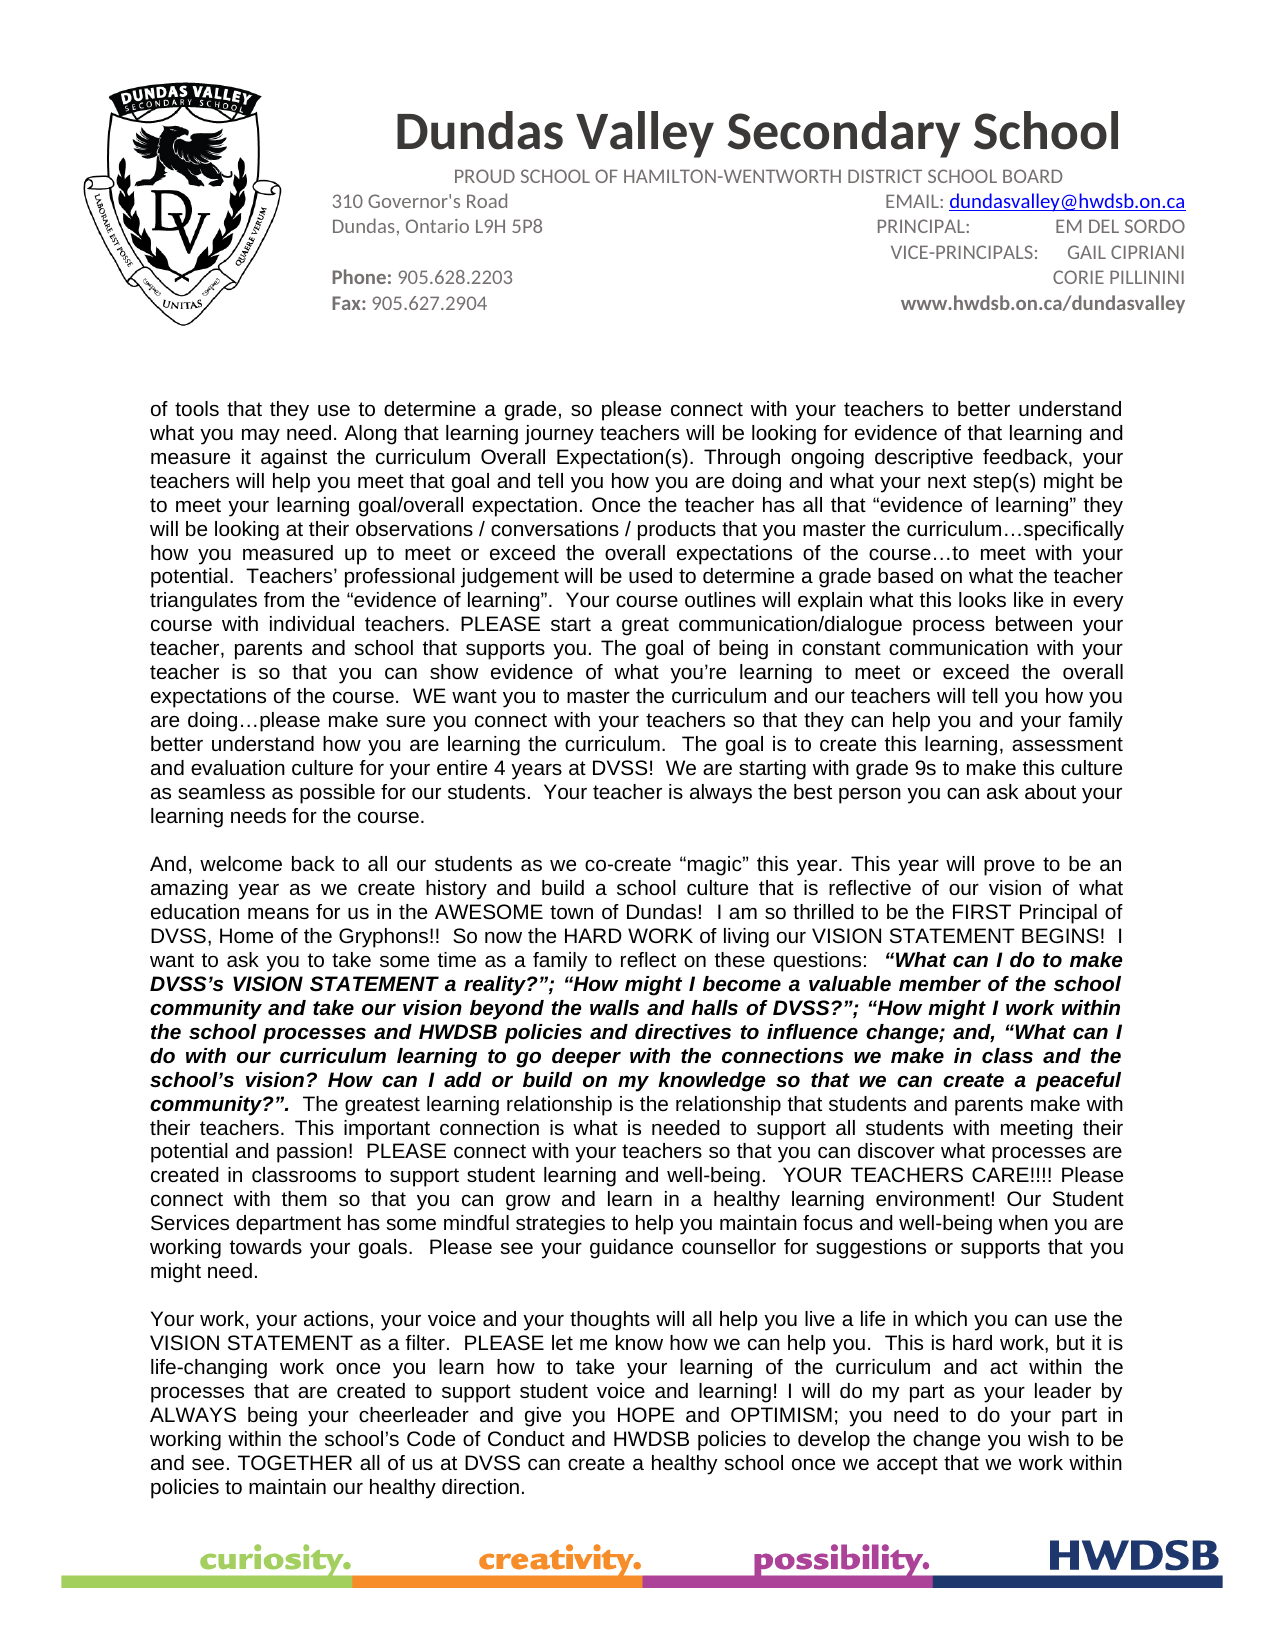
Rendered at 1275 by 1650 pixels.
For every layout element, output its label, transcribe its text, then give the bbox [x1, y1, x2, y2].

text And, welcome back to all our students as we co-create “magic” this year. This year will prove to be an amazing year as we create history and build a school culture that is reflective of our vision of what education means for us in the AWESOME town of Dundas! I am so thrilled to be the FIRST Principal of DVSS, Home of the Gryphons!! So now the HARD WORK of living our VISION STATEMENT BEGINS! I want to ask you to take some time as a family to reflect on these questions: “What can I do to make DVSS’s VISION STATEMENT a reality?”; “How might I become a valuable member of the school community and take our vision beyond the walls and halls of DVSS?”; “How might I work within the school processes and HWDSB policies and directives to influence change; and, “What can I do with our curriculum learning to go deeper with the connections we make in class and the school’s vision? How can I add or build on my knowledge so that we can create a peaceful community?”. The greatest learning relationship is the relationship that students and parents make with their teachers. This important connection is what is needed to support all students with meeting their potential and passion! PLEASE connect with your teachers so that you can discover what processes are created in classrooms to support student learning and well-being. YOUR TEACHERS CARE!!!! Please connect with them so that you can grow and learn in a healthy learning environment! Our Student Services department has some mindful strategies to help you maintain focus and well-being when you are working towards your goals. Please see your guidance counsellor for suggestions or supports that you might need. [150, 852, 1125, 1283]
picture [72, 73, 290, 331]
picture [61, 1527, 1223, 1588]
text Your work, your actions, your voice and your thoughts will all help you live a life in which you can use the VISION STATEMENT as a filter. PLEASE let me know how we can help you. This is hard work, but it is life-changing work once you learn how to take your learning of the curriculum and act within the processes that are created to support student voice and learning! I will do my part as your leader by ALWAYS being your cheerleader and give you HOPE and OPTIMISM; you need to do your part in working within the school’s Code of Conduct and HWDSB policies to develop the change you wish to be and see. TOGETHER all of us at DVSS can create a healthy school once we accept that we work within policies to maintain our healthy direction. [150, 1307, 1125, 1499]
